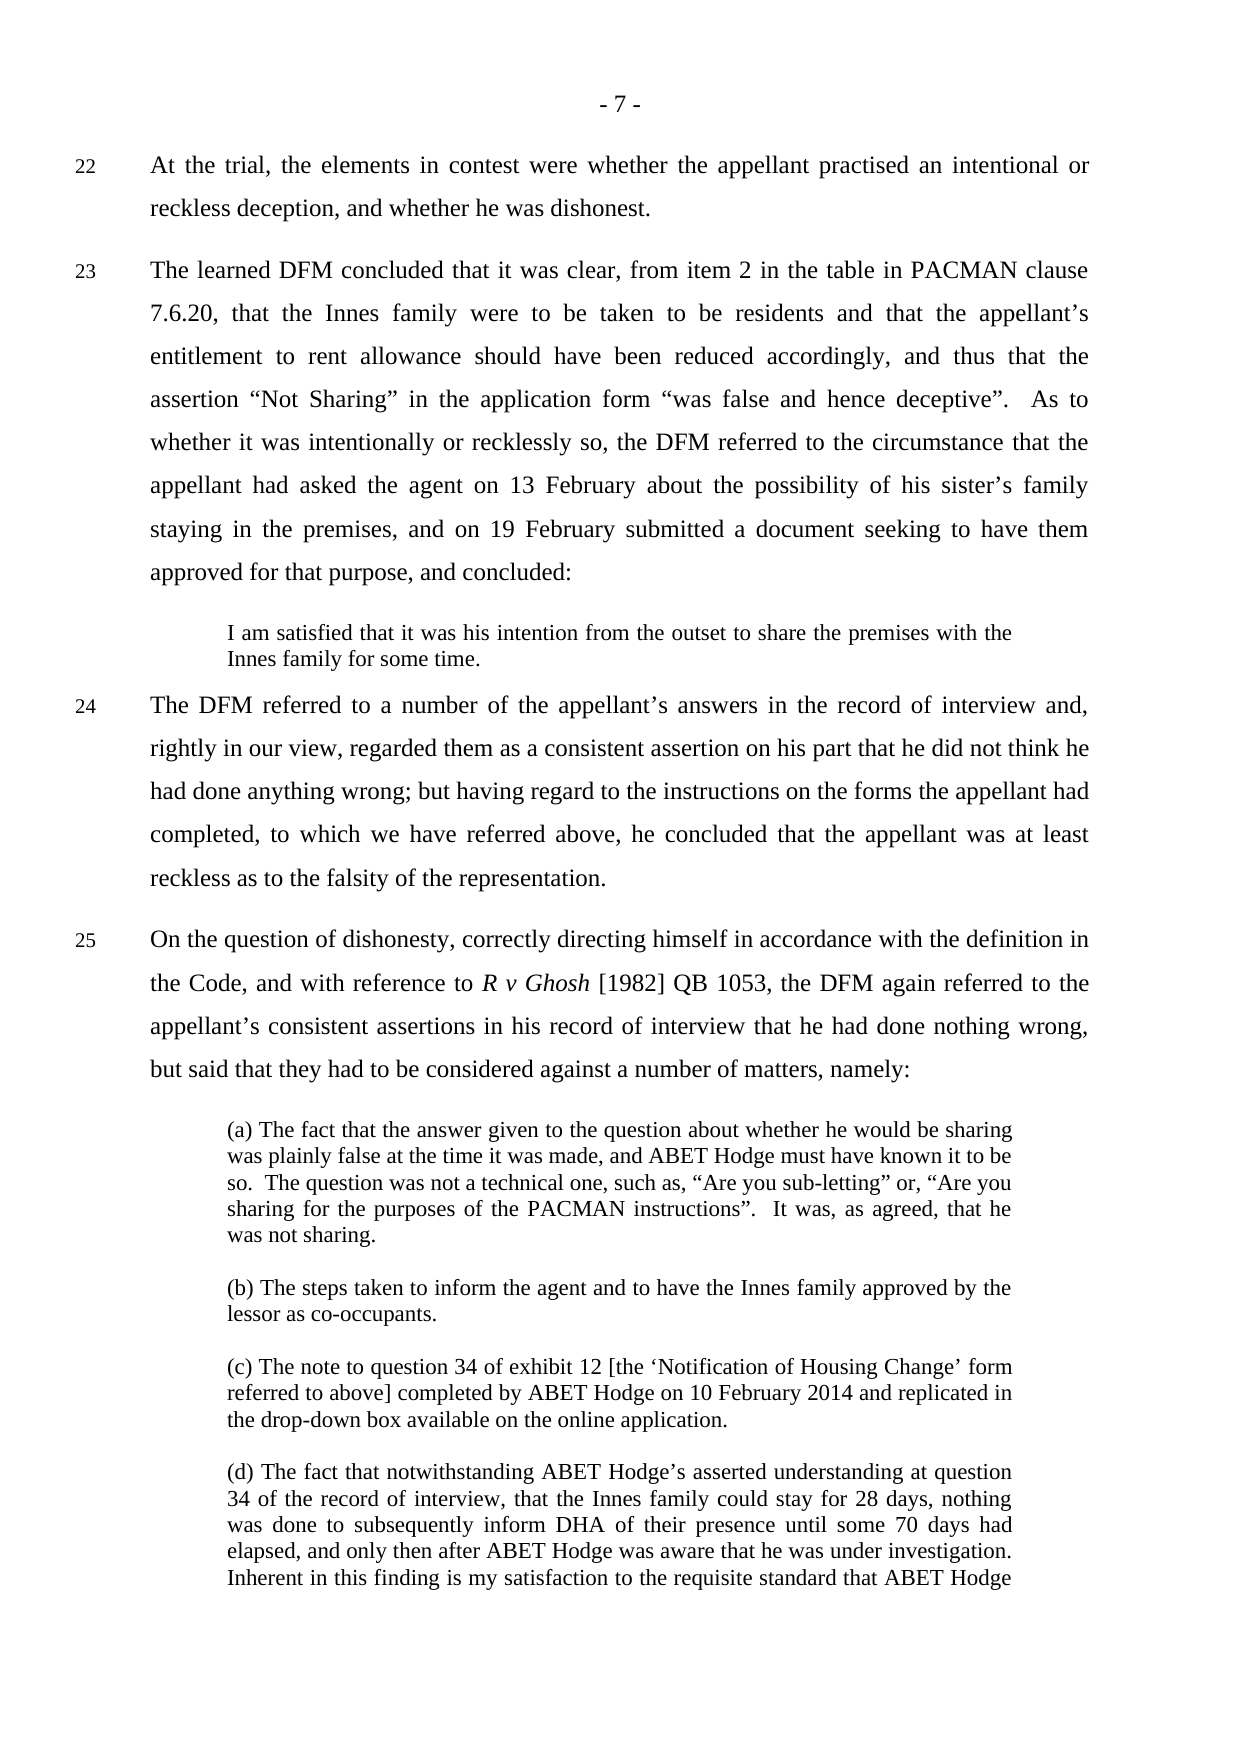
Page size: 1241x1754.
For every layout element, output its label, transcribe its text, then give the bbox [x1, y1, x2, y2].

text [227, 1458, 1013, 1590]
text I am satisfied that it was his intention from the outset to share the premises with the Innes family for some time. [227, 619, 1013, 671]
text (b) The steps taken to inform the agent and to have the Innes family approved by the lessor as co-occupants. [227, 1274, 1013, 1327]
text At the trial, the elements in contest were whether the appellant practised an intentional or reckless deception, and whether he was dishonest. [75, 150, 1090, 222]
text The learned DFM concluded that it was clear, from item 2 in the table in PACMAN clause 7.6.20, that the Innes family were to be taken to be residents and that the appellant’s entitlement to rent allowance should have been reduced accordingly, and thus that the assertion “Not Sharing” in the application form “was false and hence deceptive”. As to whether it was intentionally or recklessly so, the DFM referred to the circumstance that the appellant had asked the agent on 13 February about the possibility of his sister’s family staying in the premises, and on 19 February submitted a document seeking to have them approved for that purpose, and concluded: [75, 255, 1090, 586]
text (a) The fact that the answer given to the question about whether he would be sharing was plainly false at the time it was made, and ABET Hodge must have known it to be so. The question was not a technical one, such as, “Are you sub-letting” or, “Are you sharing for the purposes of the PACMAN instructions”. It was, as agreed, that he was not sharing. [227, 1116, 1013, 1248]
text On the question of dishonesty, correctly directing himself in accordance with the definition in the Code, and with reference to R v Ghosh [1982] QB 1053, the DFM again referred to the appellant’s consistent assertions in his record of interview that he had done nothing wrong, but said that they had to be considered against a number of matters, namely: [75, 924, 1090, 1083]
text (c) The note to question 34 of exhibit 12 [the ‘Notification of Housing Change’ form referred to above] completed by ABET Hodge on 10 February 2014 and replicated in the drop-down box available on the online application. [227, 1353, 1013, 1432]
text The DFM referred to a number of the appellant’s answers in the record of interview and, rightly in our view, regarded them as a consistent assertion on his part that he did not think he had done anything wrong; but having regard to the instructions on the forms the appellant had completed, to which we have referred above, he concluded that the appellant was at least reckless as to the falsity of the representation. [75, 690, 1090, 891]
